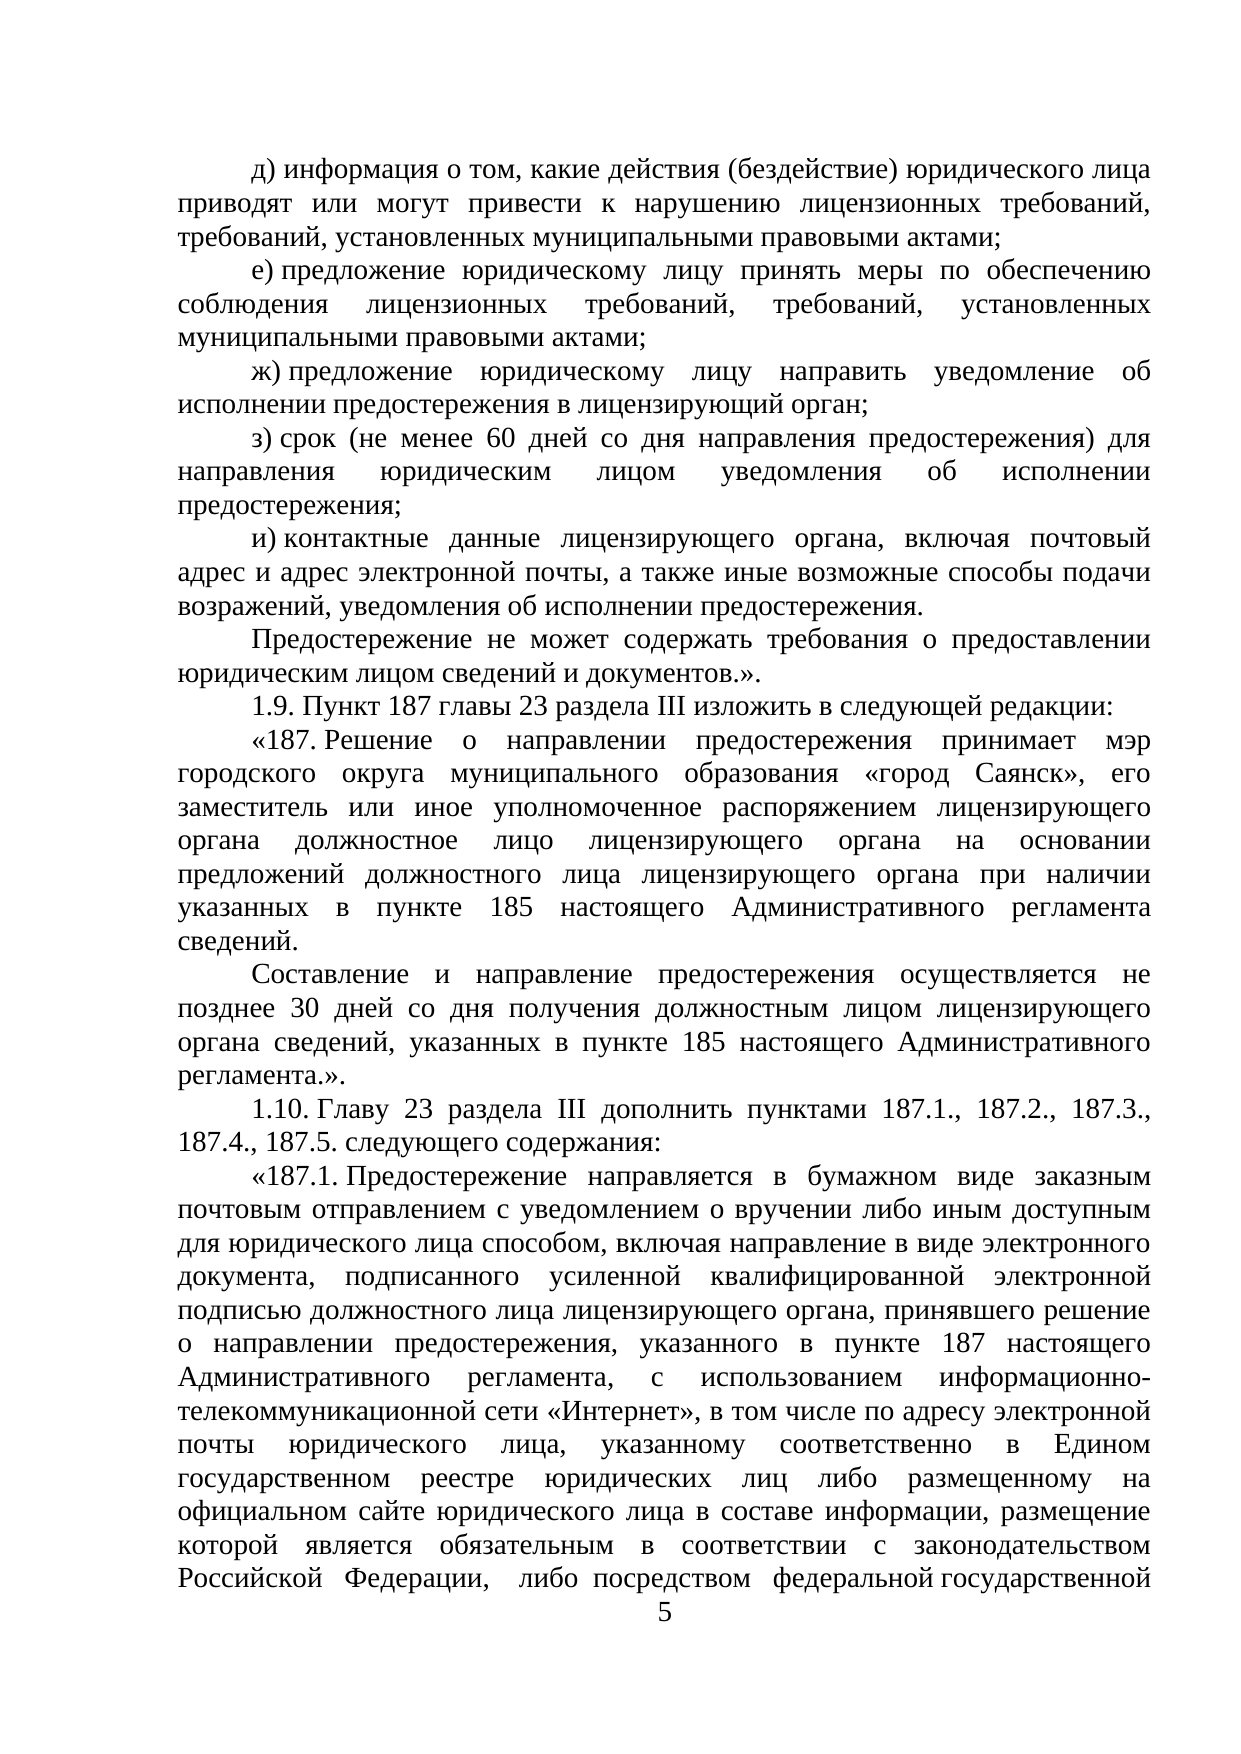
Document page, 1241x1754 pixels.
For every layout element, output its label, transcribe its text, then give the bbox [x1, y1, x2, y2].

text Предостережение не может содержать требования о предоставлении юридическим лицом сведений и документов.». [177, 621, 1152, 688]
text д) информация о том, какие действия (бездействие) юридического лица приводят или могут привести к нарушению лицензионных требований, требований, установленных муниципальными правовыми актами; [177, 152, 1152, 252]
text ж) предложение юридическому лицу направить уведомление об исполнении предостережения в лицензирующий орган; [177, 353, 1152, 420]
text 1.10. Главу 23 раздела III дополнить пунктами 187.1., 187.2., 187.3., 187.4., 187.5. следующего содержания: [177, 1091, 1152, 1158]
text «187.1. Предостережение направляется в бумажном виде заказным почтовым отправлением с уведомлением о вручении либо иным доступным для юридического лица способом, включая направление в виде электронного документа, подписанного усиленной квалифицированной электронной подписью должностного лица лицензирующего органа, принявшего решение о направлении предостережения, указанного в пункте 187 настоящего Административного регламента, с использованием информационно- телекоммуникационной сети «Интернет», в том числе по адресу электронной почты юридического лица, указанному соответственно в Едином государственном реестре юридических лиц либо размещенному на официальном сайте юридического лица в составе информации, размещение которой является обязательным в соответствии с законодательством Российской Федерации, либо посредством федеральной государственной [177, 1158, 1152, 1594]
text Составление и направление предостережения осуществляется не позднее 30 дней со дня получения должностным лицом лицензирующего органа сведений, указанных в пункте 185 настоящего Административного регламента.». [177, 957, 1152, 1091]
text и) контактные данные лицензирующего органа, включая почтовый адрес и адрес электронной почты, а также иные возможные способы подачи возражений, уведомления об исполнении предостережения. [177, 521, 1152, 621]
text з) срок (не менее 60 дней со дня направления предостережения) для направления юридическим лицом уведомления об исполнении предостережения; [177, 420, 1152, 521]
text 5 [177, 1594, 1152, 1627]
text «187. Решение о направлении предостережения принимает мэр городского округа муниципального образования «город Саянск», его заместитель или иное уполномоченное распоряжением лицензирующего органа должностное лицо лицензирующего органа на основании предложений должностного лица лицензирующего органа при наличии указанных в пункте 185 настоящего Административного регламента сведений. [177, 722, 1152, 957]
text 1.9. Пункт 187 главы 23 раздела III изложить в следующей редакции: [177, 688, 1152, 722]
text е) предложение юридическому лицу принять меры по обеспечению соблюдения лицензионных требований, требований, установленных муниципальными правовыми актами; [177, 252, 1152, 353]
